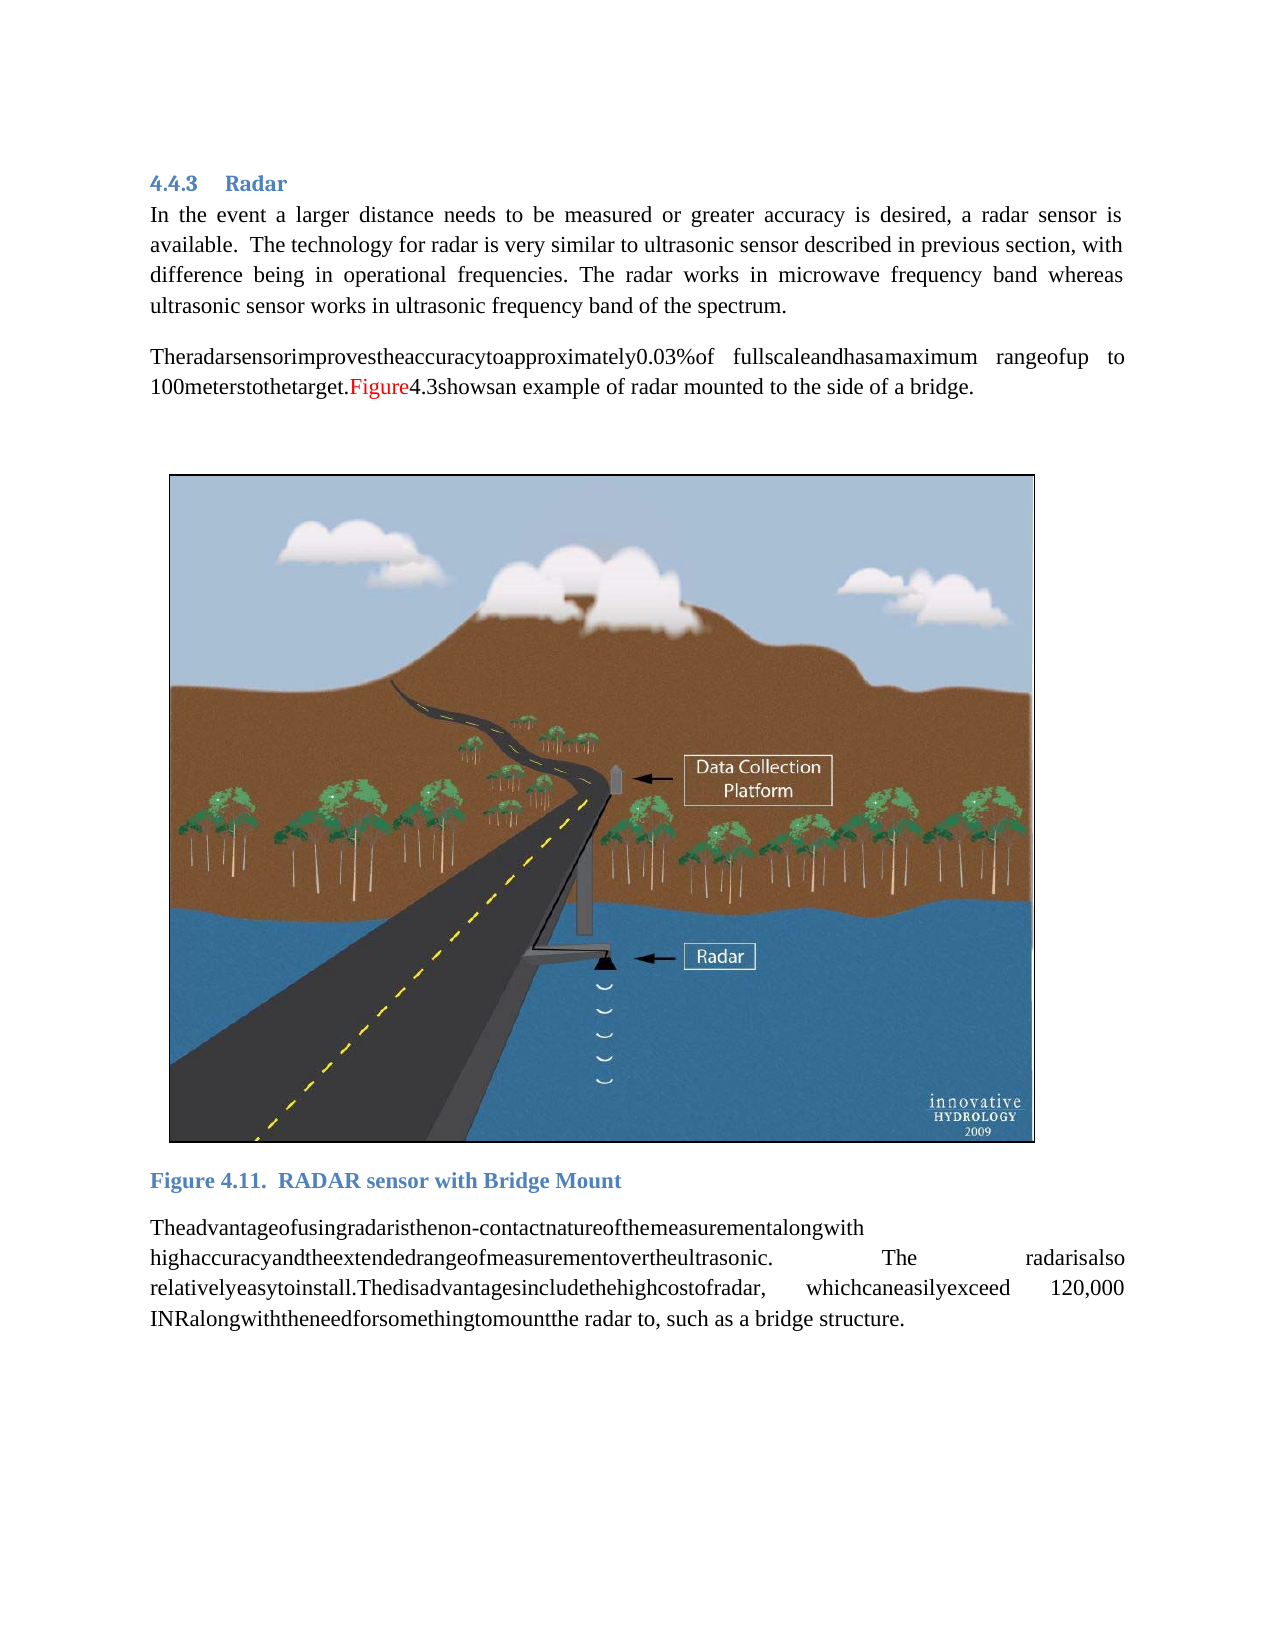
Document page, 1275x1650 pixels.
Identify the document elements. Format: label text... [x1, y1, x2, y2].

text In the event a larger distance needs to be measured or greater accuracy is desired, a radar sensor is available. The technology for radar is very similar to ultrasonic sensor described in previous section, with difference being in operational frequencies. The radar works in microwave frequency band whereas ultrasonic sensor works in ultrasonic frequency band of the spectrum. [150, 201, 1125, 318]
text Theadvantageofusingradaristhenon-contactnatureofthemeasurementalongwith highaccuracyandtheextendedrangeofmeasurementovertheultrasonic. The radarisalso relativelyeasytoinstall.Thedisadvantagesincludethehighcostofradar, whichcaneasilyexceed 120,000 INRalongwiththeneedforsomethingtomountthe radar to, such as a bridge structure. [150, 1214, 1125, 1331]
picture [170, 476, 1034, 1141]
text Theradarsensorimprovestheaccuracytoapproximately0.03%of fullscaleandhasamaximum rangeofup to 100meterstothetarget.Figure4.3showsan example of radar mounted to the side of a bridge. [150, 343, 1125, 399]
subtitle Radar [150, 171, 1125, 197]
